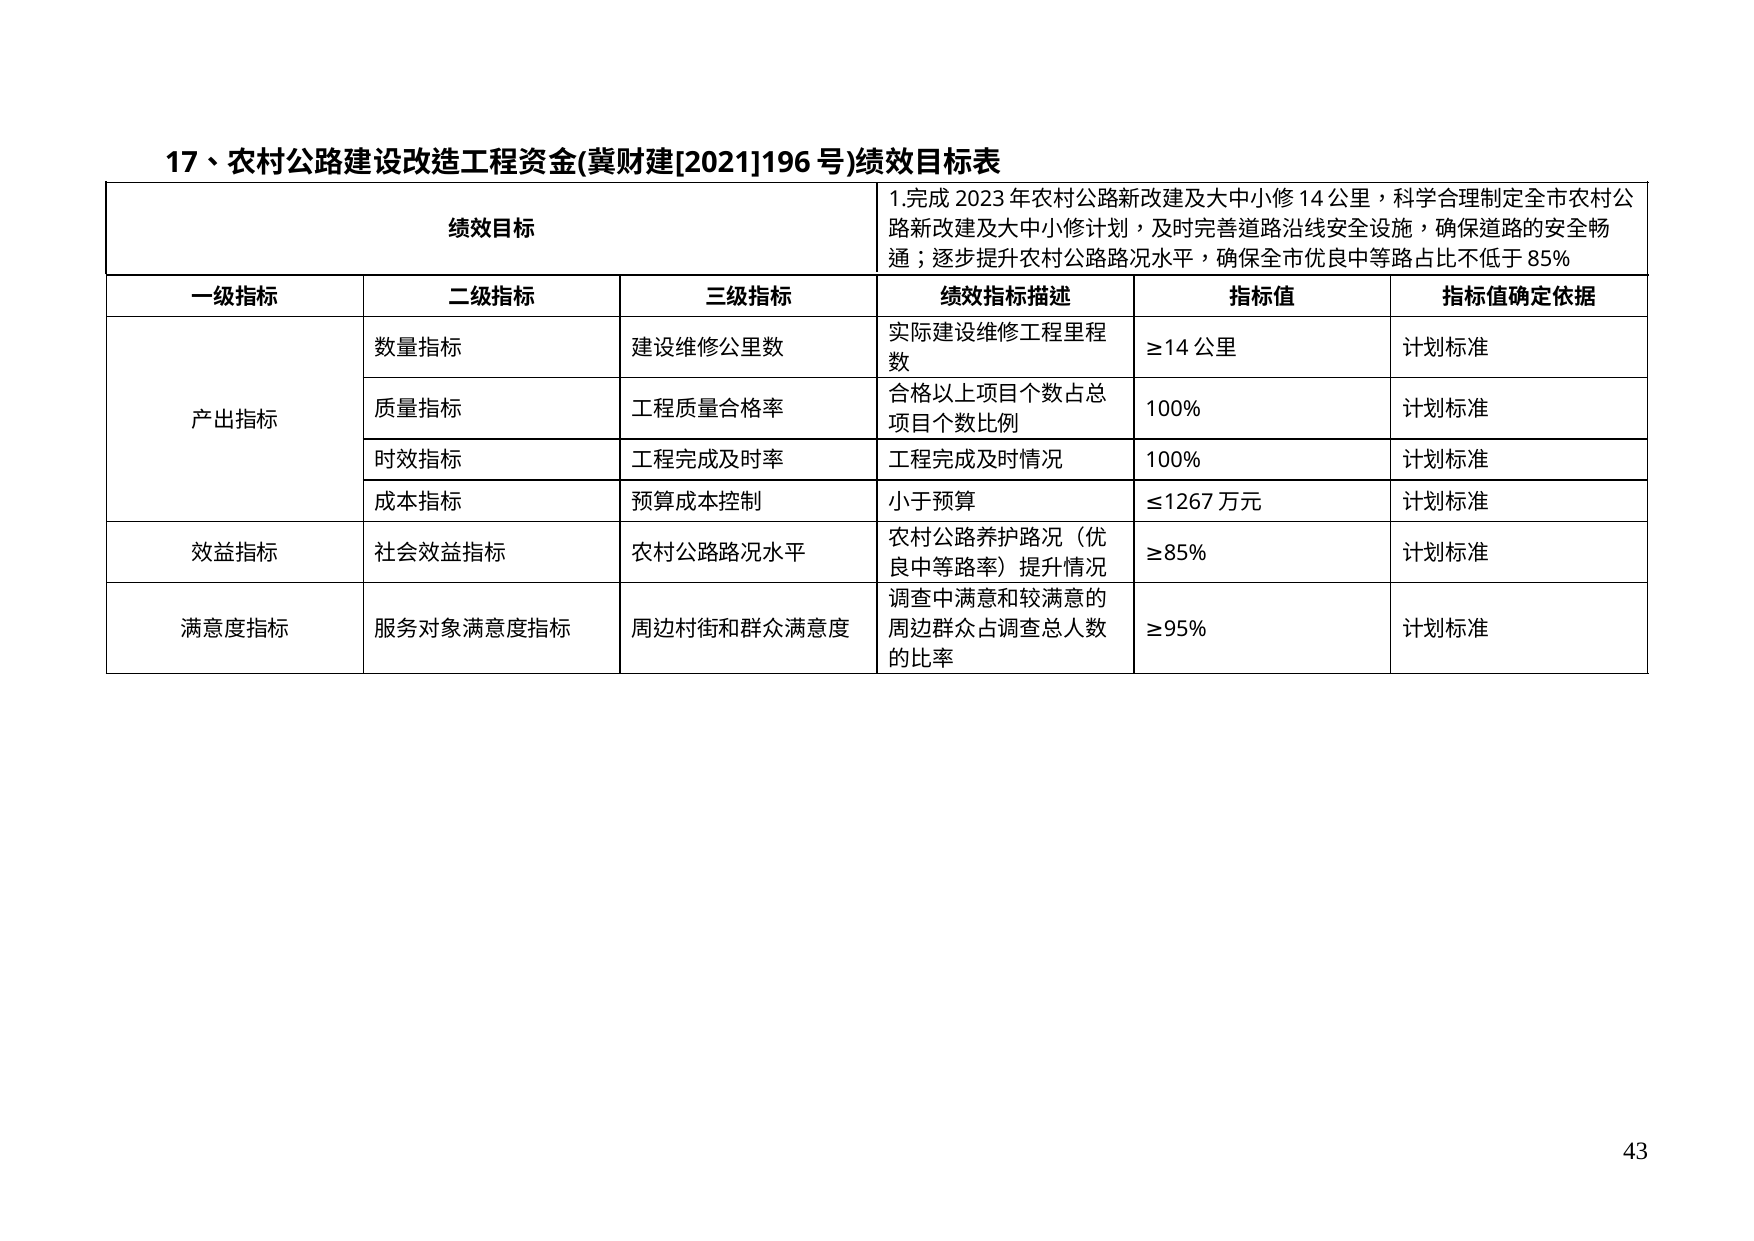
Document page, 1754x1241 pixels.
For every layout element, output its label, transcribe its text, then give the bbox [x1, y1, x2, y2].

table_cell 质量指标 [364, 378, 619, 438]
table_cell 产出指标 [107, 317, 363, 521]
table_cell 计划标准 [1391, 317, 1647, 377]
table_cell 小于预算 [878, 481, 1133, 521]
table_cell 计划标准 [1391, 481, 1647, 521]
table_cell 满意度指标 [107, 583, 363, 673]
table_cell 计划标准 [1391, 583, 1647, 673]
table_cell 成本指标 [364, 481, 619, 521]
table_cell 合格以上项目个数占总项目个数比例 [878, 378, 1133, 438]
table_header 指标值确定依据 [1391, 276, 1647, 316]
table_cell ≤1267万元 [1135, 481, 1390, 521]
table_cell 周边村街和群众满意度 [621, 583, 876, 673]
table_cell 建设维修公里数 [621, 317, 876, 377]
table_cell ≥95% [1135, 583, 1390, 673]
table_header 一级指标 [107, 276, 363, 316]
table_cell 农村公路养护路况（优良中等路率）提升情况 [878, 522, 1133, 582]
table_cell 预算成本控制 [621, 481, 876, 521]
table_cell 计划标准 [1391, 378, 1647, 438]
table_cell 计划标准 [1391, 440, 1647, 479]
table_cell 数量指标 [364, 317, 619, 377]
table_cell ≥14公里 [1135, 317, 1390, 377]
table_header 三级指标 [621, 276, 876, 316]
table_cell 100% [1135, 440, 1390, 479]
table_cell 调查中满意和较满意的周边群众占调查总人数的比率 [878, 583, 1133, 673]
table_cell 工程完成及时情况 [878, 440, 1133, 479]
table_cell 100% [1135, 378, 1390, 438]
table_cell 时效指标 [364, 440, 619, 479]
table_header 1.完成2023年农村公路新改建及大中小修14公里，科学合理制定全市农村公路新改建及大中小修计划，及时完善道路沿线安全设施，确保道路的安全畅通；逐步提升农村公路路况水平，确保全市优良中等路占比不低于85% [878, 183, 1647, 272]
table_header 二级指标 [364, 276, 619, 316]
table_cell 工程质量合格率 [621, 378, 876, 438]
table_cell 效益指标 [107, 522, 363, 582]
table_cell ≥85% [1135, 522, 1390, 582]
table_cell 农村公路路况水平 [621, 522, 876, 582]
table_cell 工程完成及时率 [621, 440, 876, 479]
text 17、农村公路建设改造工程资金(冀财建[2021]196号)绩效目标表 [106, 142, 1648, 181]
table_cell 计划标准 [1391, 522, 1647, 582]
table_header 指标值 [1135, 276, 1390, 316]
table_cell 实际建设维修工程里程数 [878, 317, 1133, 377]
table_header 绩效指标描述 [878, 276, 1133, 316]
table_header 绩效目标 [107, 183, 876, 272]
table_cell 社会效益指标 [364, 522, 619, 582]
table_cell 服务对象满意度指标 [364, 583, 619, 673]
